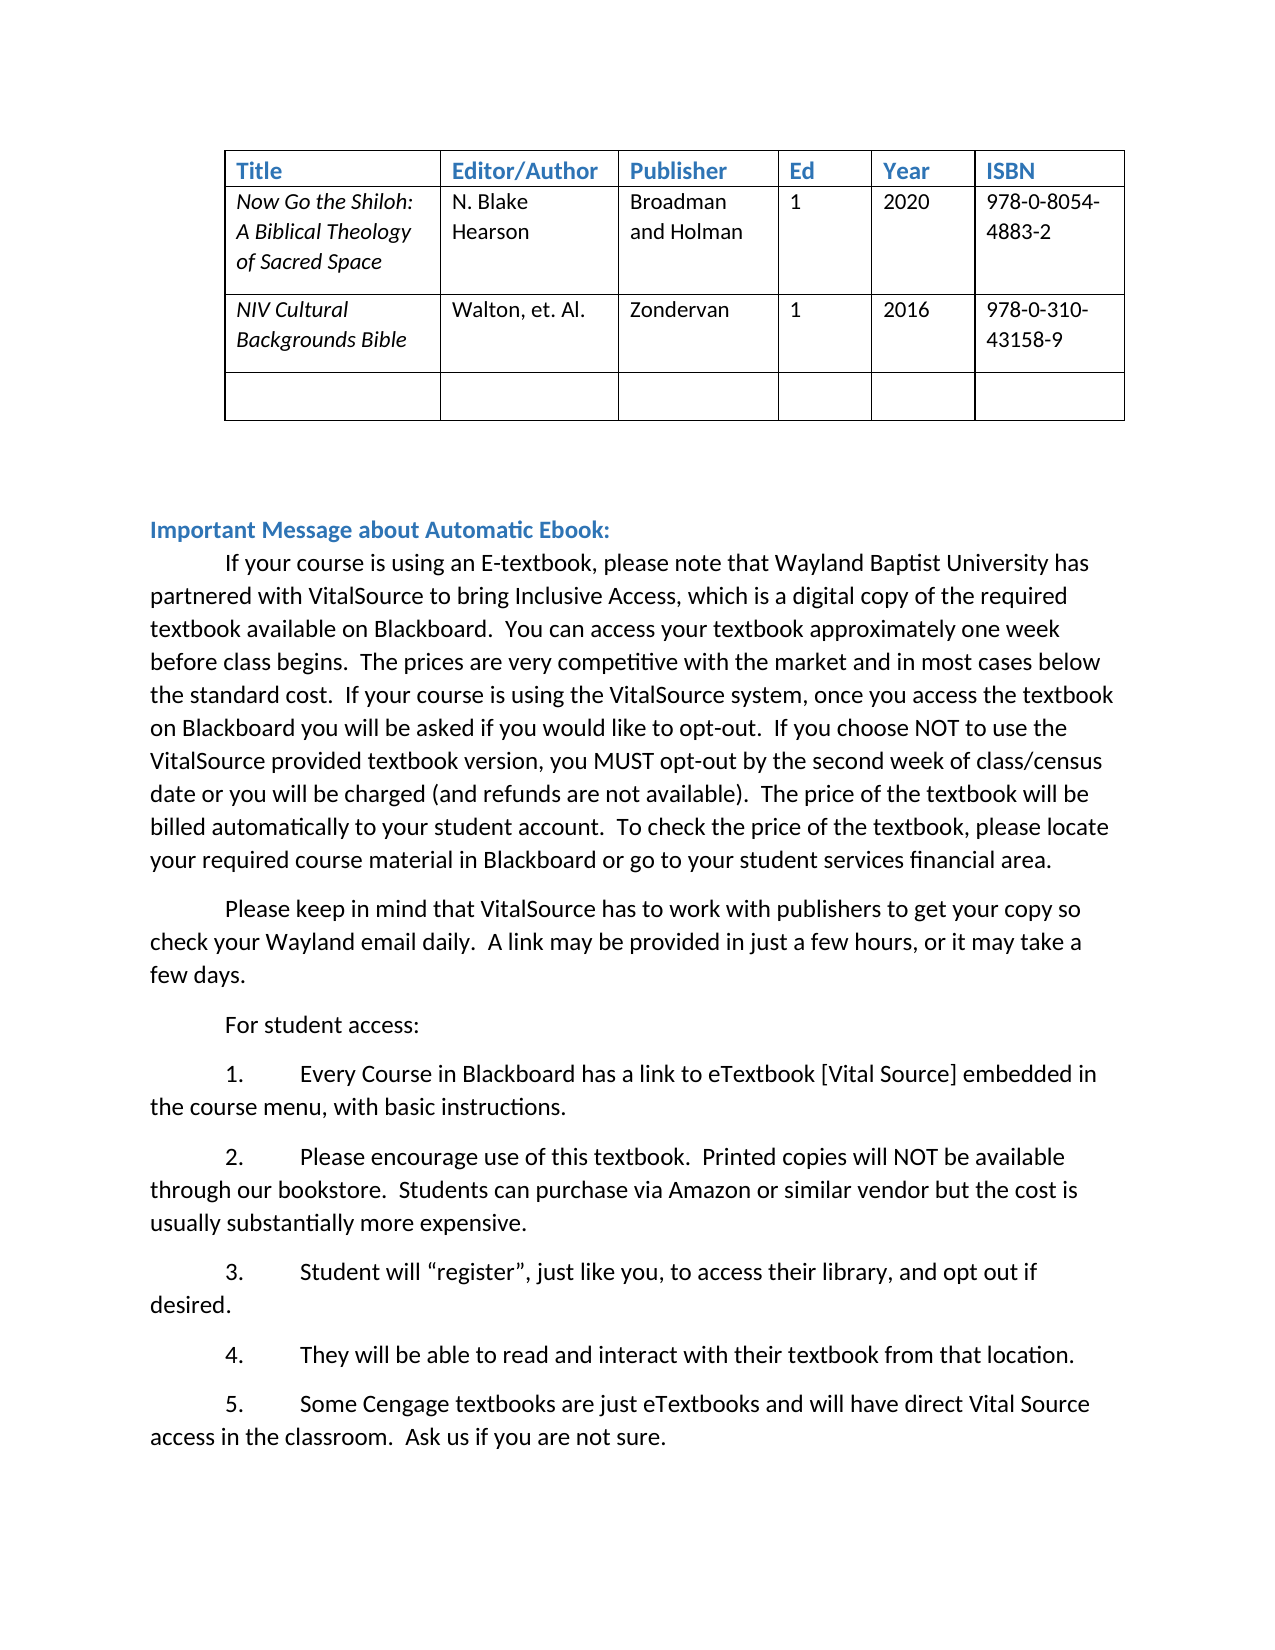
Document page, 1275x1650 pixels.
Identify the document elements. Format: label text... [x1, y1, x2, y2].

table_cell Walton, et. Al. [441, 295, 618, 372]
table_header Publisher [619, 151, 778, 186]
text 3. Student will “register”, just like you, to access their library, and opt out if desired. [150, 1256, 1125, 1320]
table_header Title [226, 151, 440, 186]
table_cell [779, 373, 871, 420]
table_cell Now Go the Shiloh: A Biblical Theology of Sacred Space [226, 187, 440, 294]
table_cell [976, 373, 1124, 420]
table_header Editor/Author [441, 151, 618, 186]
text 5. Some Cengage textbooks are just eTextbooks and will have direct Vital Source access in the classroom. Ask us if you are not sure. [150, 1388, 1125, 1452]
table_cell [441, 373, 618, 420]
text For student access: [150, 1009, 1125, 1039]
text 4. They will be able to read and interact with their textbook from that location. [150, 1339, 1125, 1369]
table_cell [226, 373, 440, 420]
table_header Ed [779, 151, 871, 186]
table_cell 2020 [872, 187, 974, 294]
table_cell [619, 373, 778, 420]
subtitle Important Message about Automatic Ebook: [150, 514, 1125, 545]
table_cell 1 [779, 295, 871, 372]
text 1. Every Course in Blackboard has a link to eTextbook [Vital Source] embedded in the course menu, with basic instructions. [150, 1058, 1125, 1122]
table_header ISBN [976, 151, 1124, 186]
text Please keep in mind that VitalSource has to work with publishers to get your copy so check your Wayland email daily. A link may be provided in just a few hours, or it may take a few days. [150, 893, 1125, 990]
table_cell Broadman and Holman [619, 187, 778, 294]
table_cell 978-0-310-43158-9 [976, 295, 1124, 372]
table_cell 978-0-8054-4883-2 [976, 187, 1124, 294]
table_cell [872, 373, 974, 420]
table_cell 1 [779, 187, 871, 294]
table_header Year [872, 151, 974, 186]
text 2. Please encourage use of this textbook. Printed copies will NOT be available through our bookstore. Students can purchase via Amazon or similar vendor but the cost is usually substantially more expensive. [150, 1141, 1125, 1237]
table_cell 2016 [872, 295, 974, 372]
table_cell NIV Cultural Backgrounds Bible [226, 295, 440, 372]
text If your course is using an E-textbook, please note that Wayland Baptist University has partnered with VitalSource to bring Inclusive Access, which is a digital copy of the required textbook available on Blackboard. You can access your textbook approximately one week before class begins. The prices are very competitive with the market and in most cases below the standard cost. If your course is using the VitalSource system, once you access the textbook on Blackboard you will be asked if you would like to opt-out. If you choose NOT to use the VitalSource provided textbook version, you MUST opt-out by the second week of class/census date or you will be charged (and refunds are not available). The price of the textbook will be billed automatically to your student account. To check the price of the textbook, please locate your required course material in Blackboard or go to your student services financial area. [150, 547, 1125, 874]
table_cell Zondervan [619, 295, 778, 372]
table_cell N. Blake Hearson [441, 187, 618, 294]
